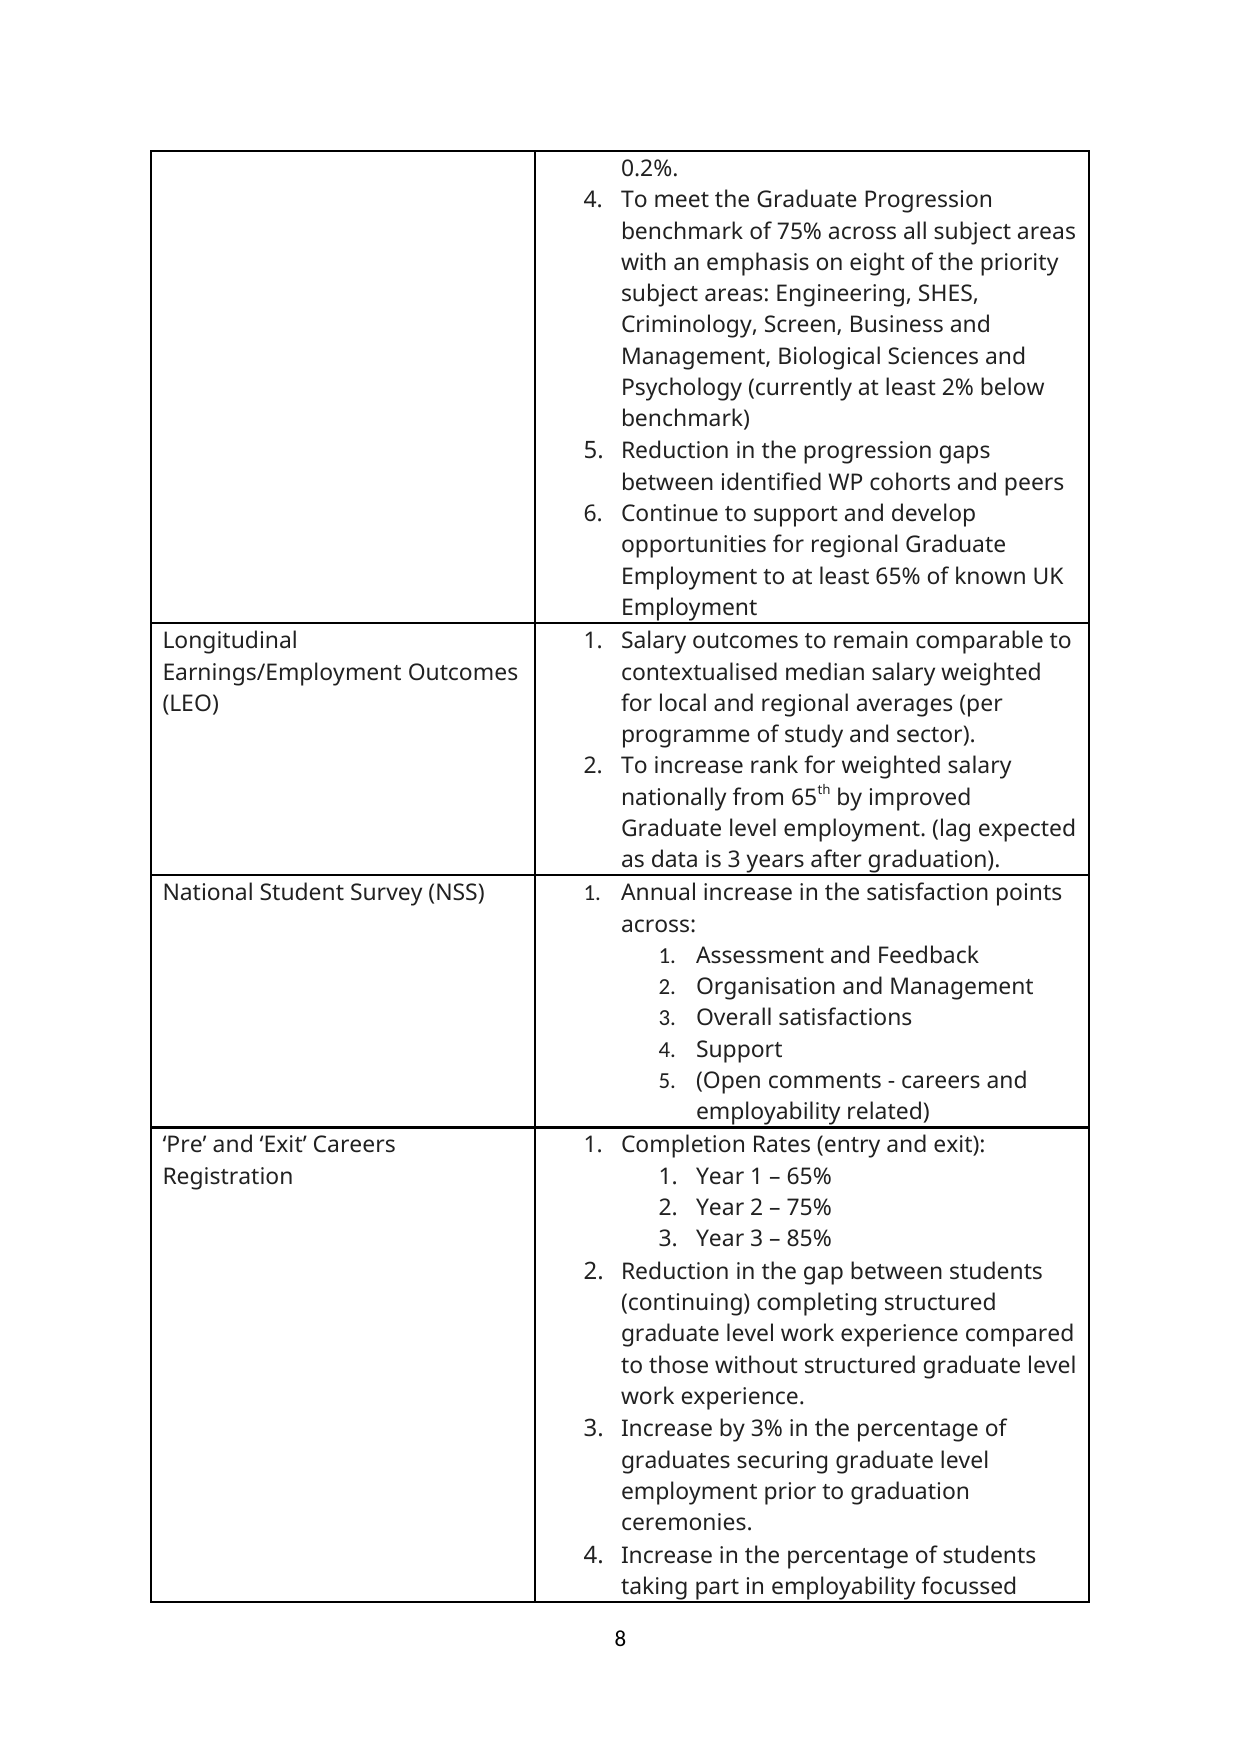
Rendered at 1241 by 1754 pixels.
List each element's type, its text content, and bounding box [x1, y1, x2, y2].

table_cell Longitudinal Earnings/Employment Outcomes (LEO) [152, 624, 534, 874]
table_cell National Student Survey (NSS) [152, 876, 534, 1126]
table_cell Annual increase in the satisfaction points across: Assessment and Feedback Organisation and Management Overall satisfactions Support (Open comments - careers and employability related) [536, 876, 1088, 1126]
table_cell Salary outcomes to remain comparable to contextualised median salary weighted for local and regional averages (per programme of study and sector). To increase rank for weighted salary nationally from 65th by improved Graduate level employment. (lag expected as data is 3 years after graduation). [536, 624, 1088, 874]
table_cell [536, 152, 1088, 622]
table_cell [152, 152, 534, 622]
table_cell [152, 1129, 534, 1601]
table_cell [536, 1129, 1088, 1601]
